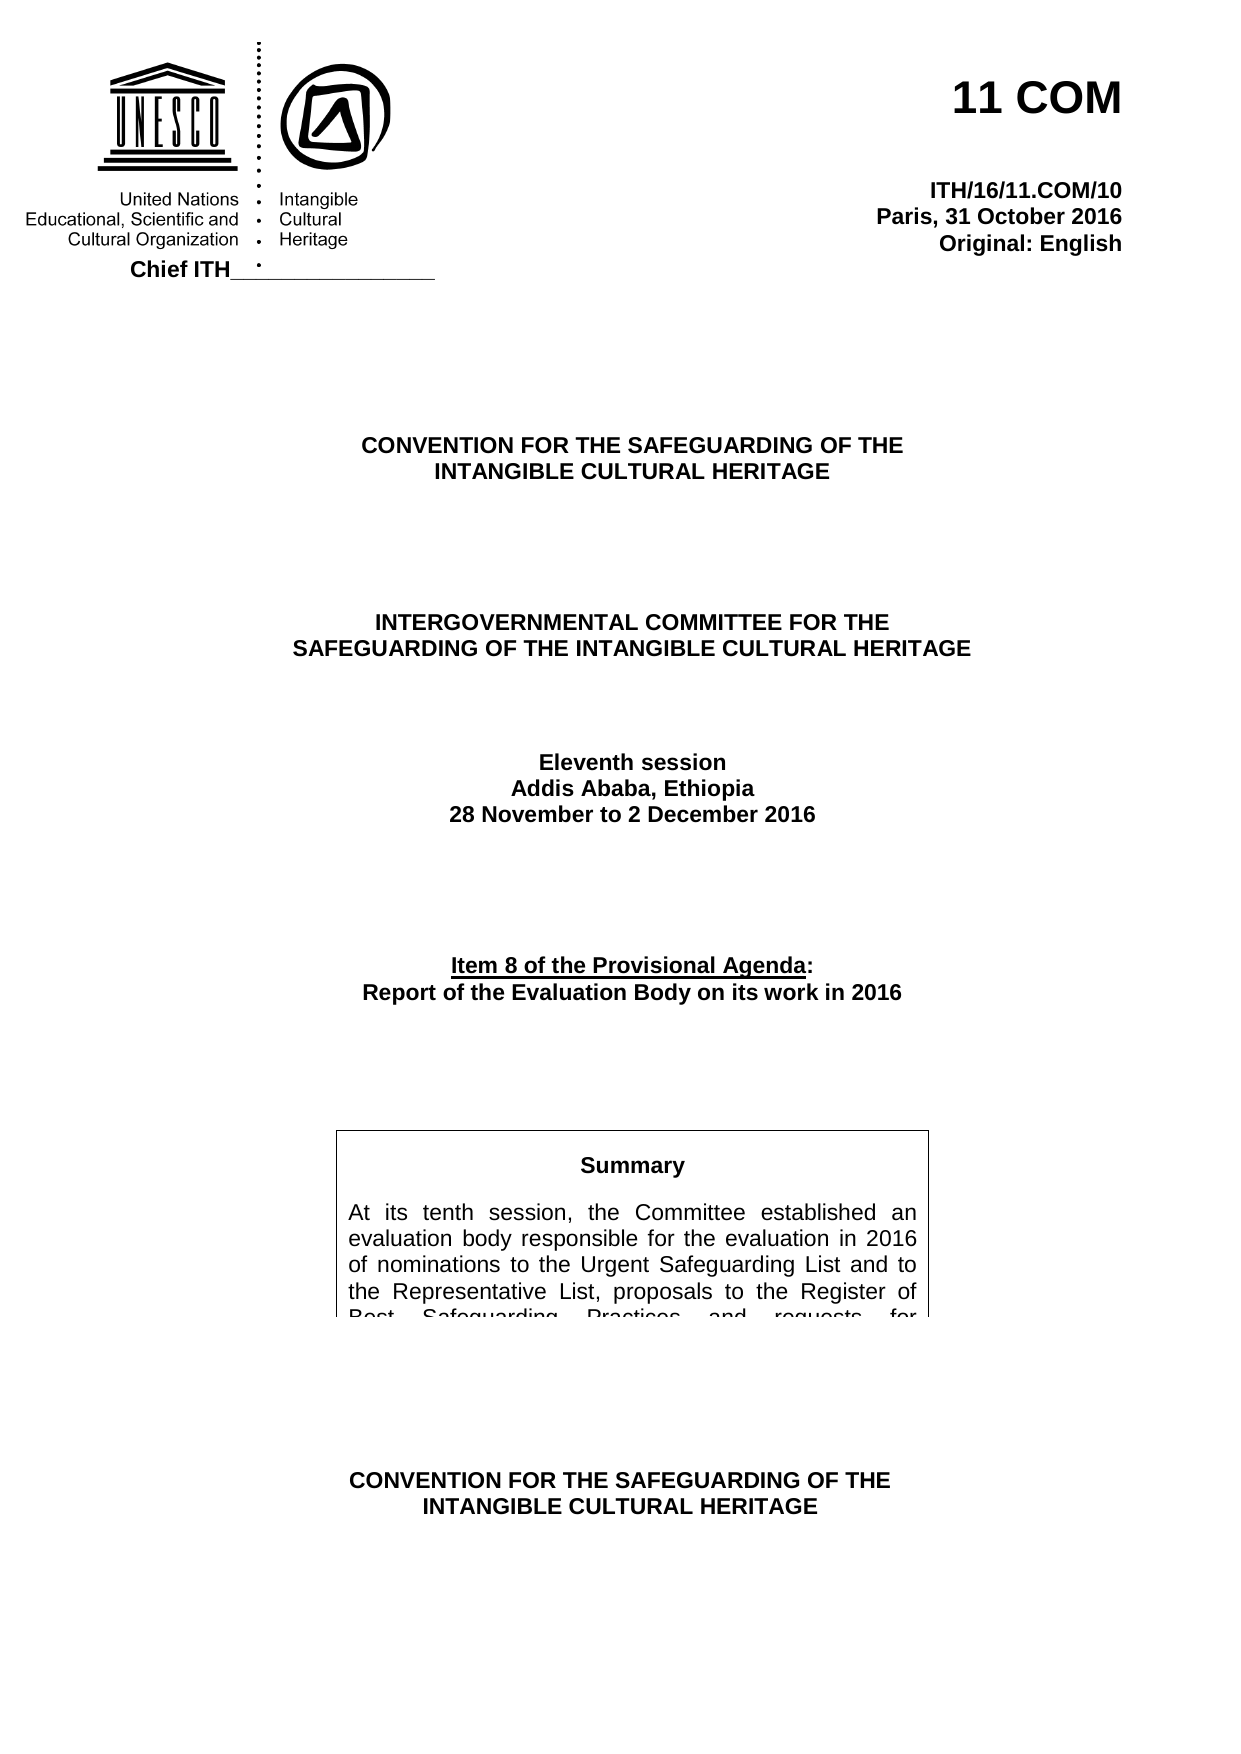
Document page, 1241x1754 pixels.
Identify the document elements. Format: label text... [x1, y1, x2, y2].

text CONVENTION FOR THE SAFEGUARDING OF THE INTANGIBLE CULTURAL HERITAGE [118, 1467, 1122, 1520]
picture [25, 42, 391, 267]
